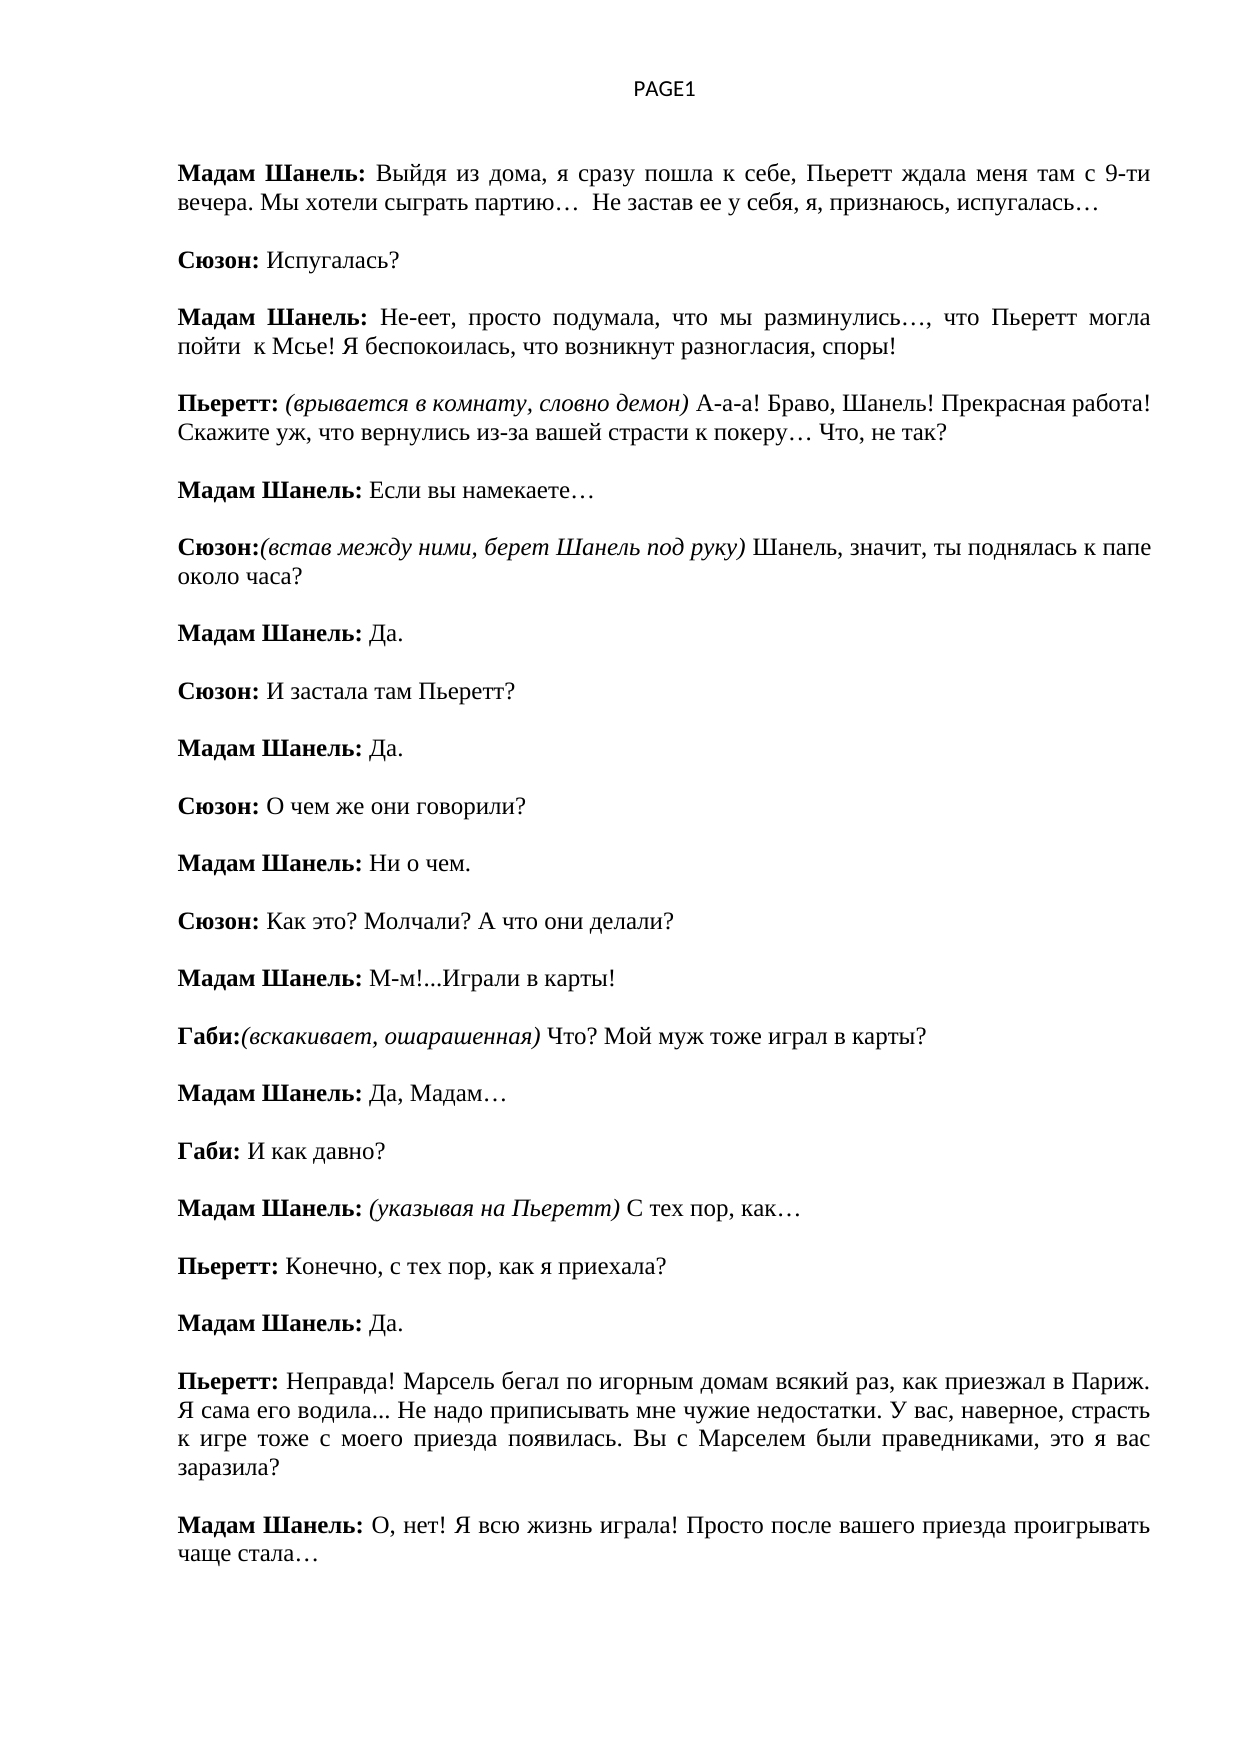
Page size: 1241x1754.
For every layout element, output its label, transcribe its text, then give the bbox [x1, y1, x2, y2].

text Габи: И как давно? [177, 1136, 1152, 1165]
text Мадам Шанель: Выйдя из дома, я сразу пошла к себе, Пьеретт ждала меня там с 9-ти вечера. Мы хотели сыграть партию… Не застав ее у себя, я, признаюсь, испугалась… [177, 158, 1152, 216]
text Мадам Шанель: М-м!...Играли в карты! [177, 963, 1152, 992]
text Пьеретт: (врывается в комнату, словно демон) А-а-а! Браво, Шанель! Прекрасная работа! Скажите уж, что вернулись из-за вашей страсти к покеру… Что, не так? [177, 388, 1152, 446]
text Сюзон:(встав между ними, берет Шанель под руку) Шанель, значит, ты поднялась к папе около часа? [177, 532, 1152, 590]
text Сюзон: Как это? Молчали? А что они делали? [177, 906, 1152, 935]
text Пьеретт: Неправда! Марсель бегал по игорным домам всякий раз, как приезжал в Париж. Я сама его водила... Не надо приписывать мне чужие недостатки. У вас, наверное, страсть к игре тоже с моего приезда появилась. Вы с Марселем были праведниками, это я вас заразила? [177, 1366, 1152, 1481]
text Сюзон: Испугалась? [177, 245, 1152, 273]
text Габи:(вскакивает, ошарашенная) Что? Мой муж тоже играл в карты? [177, 1021, 1152, 1050]
text Мадам Шанель: (указывая на Пьеретт) С тех пор, как… [177, 1193, 1152, 1222]
text Пьеретт: Конечно, с тех пор, как я приехала? [177, 1251, 1152, 1280]
text Мадам Шанель: Не-еет, просто подумала, что мы разминулись…, что Пьеретт могла пойти к Мсье! Я беспокоилась, что возникнут разногласия, споры! [177, 302, 1152, 360]
text Сюзон: О чем же они говорили? [177, 791, 1152, 820]
text Мадам Шанель: Да. [177, 1308, 1152, 1337]
text Мадам Шанель: Если вы намекаете… [177, 475, 1152, 503]
text Мадам Шанель: Ни о чем. [177, 848, 1152, 877]
text Мадам Шанель: Да. [177, 733, 1152, 762]
text Сюзон: И застала там Пьеретт? [177, 676, 1152, 705]
text Мадам Шанель: Да. [177, 618, 1152, 647]
text Мадам Шанель: Да, Мадам… [177, 1078, 1152, 1107]
text Мадам Шанель: О, нет! Я всю жизнь играла! Просто после вашего приезда проигрывать чаще стала… [177, 1510, 1152, 1567]
